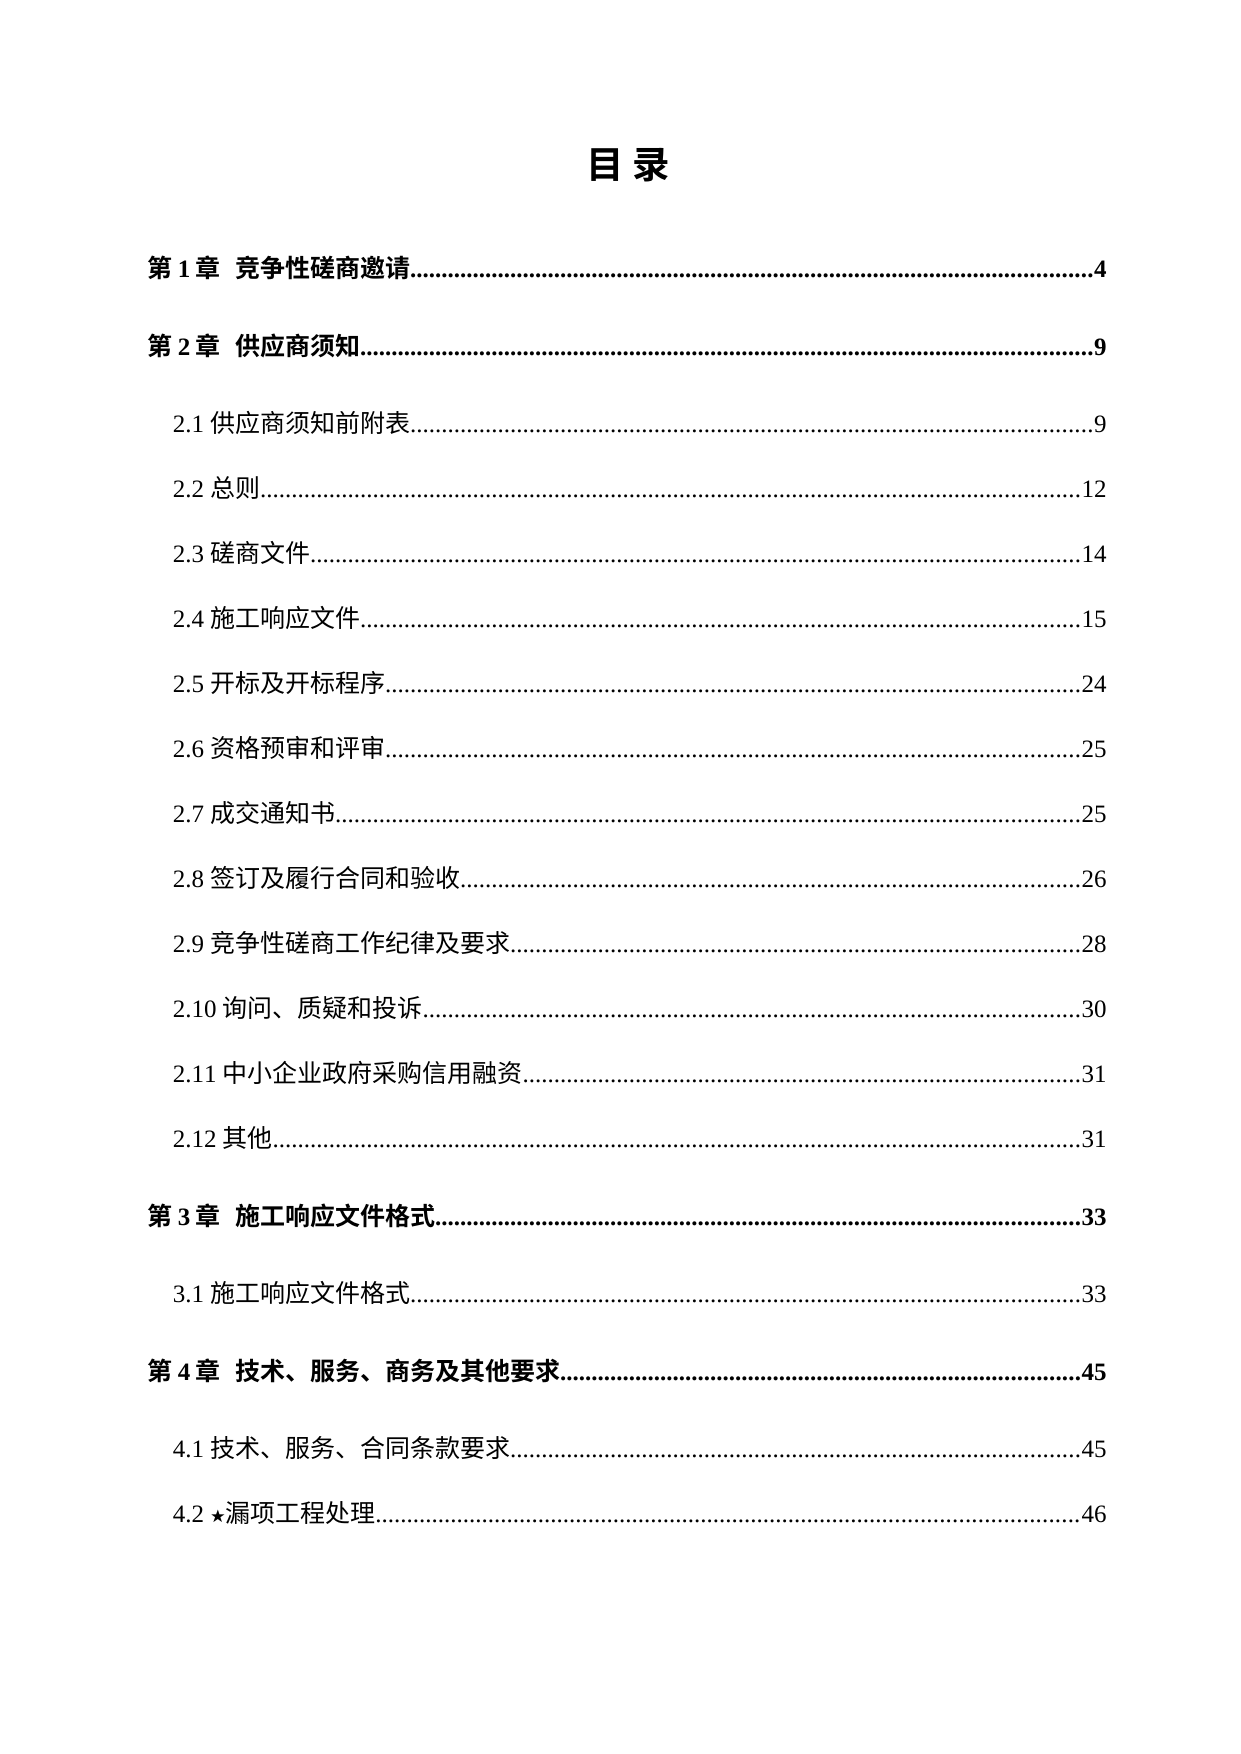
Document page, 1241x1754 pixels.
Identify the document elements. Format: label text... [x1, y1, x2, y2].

text 4.2 ★漏项工程处理 46 [173, 1479, 1107, 1544]
text 2.2 总则 12 [173, 454, 1107, 519]
text 2.9 竞争性磋商工作纪律及要求 28 [173, 909, 1107, 974]
text 2.1 供应商须知前附表 9 [173, 389, 1107, 454]
text 2.10 询问、质疑和投诉 30 [173, 974, 1107, 1039]
text 3.1 施工响应文件格式 33 [173, 1259, 1107, 1324]
text 2.8 签订及履行合同和验收 26 [173, 844, 1107, 909]
text 第1章 竞争性磋商邀请 4 [148, 234, 1107, 299]
text 2.7 成交通知书 25 [173, 779, 1107, 844]
text 第4章 技术、服务、商务及其他要求 45 [148, 1337, 1107, 1402]
text 2.6 资格预审和评审 25 [173, 714, 1107, 779]
text 4.1 技术、服务、合同条款要求 45 [173, 1414, 1107, 1479]
text 二○二一年十月目 录 [148, 130, 1107, 195]
text 2.11 中小企业政府采购信用融资 31 [173, 1039, 1107, 1104]
text 2.12 其他 31 [173, 1104, 1107, 1169]
text 2.3 磋商文件 14 [173, 519, 1107, 584]
text 第3章 施工响应文件格式 33 [148, 1182, 1107, 1247]
text 第2章 供应商须知 9 [148, 312, 1107, 377]
text 2.5 开标及开标程序 24 [173, 649, 1107, 714]
text 2.4 施工响应文件 15 [173, 584, 1107, 649]
